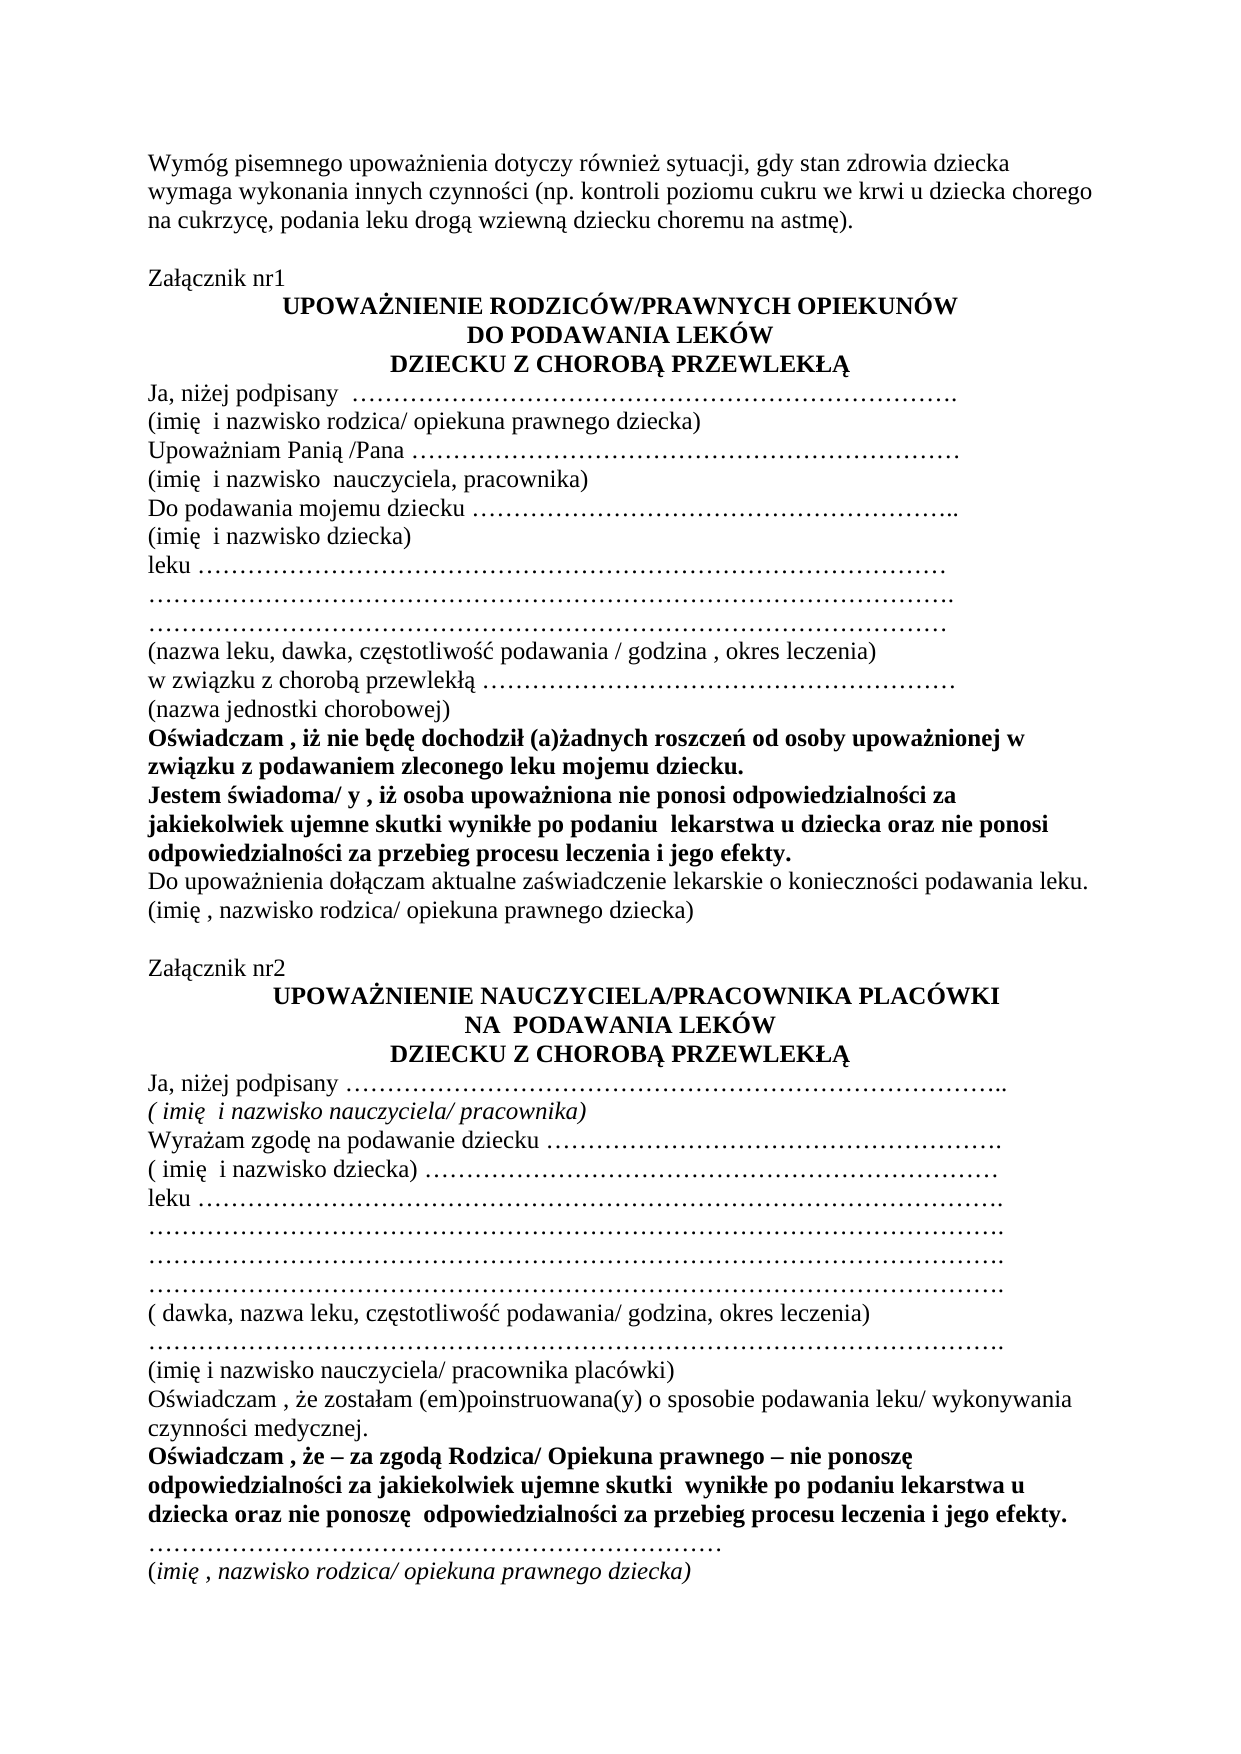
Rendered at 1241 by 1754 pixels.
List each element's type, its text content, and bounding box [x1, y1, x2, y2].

text Oświadczam , że – za zgodą Rodzica/ Opiekuna prawnego – nie ponoszę odpowiedzialności za jakiekolwiek ujemne skutki wynikłe po podaniu lekarstwa u dziecka oraz nie ponoszę odpowiedzialności za przebieg procesu leczenia i jego efekty. [148, 1441, 1093, 1528]
text …………………………………………………………… [148, 1528, 1093, 1556]
text DO PODAWANIA LEKÓW [148, 320, 1093, 349]
text Jestem świadoma/ y , iż osoba upoważniona nie ponosi odpowiedzialności za jakiekolwiek ujemne skutki wynikłe po podaniu lekarstwa u dziecka oraz nie ponosi odpowiedzialności za przebieg procesu leczenia i jego efekty. [148, 780, 1093, 866]
text UPOWAŻNIENIE NAUCZYCIELA/PRACOWNIKA PLACÓWKI [148, 981, 1093, 1010]
text …………………………………………………………………………………………. [148, 1240, 1093, 1269]
text …………………………………………………………………………………………. [148, 1326, 1093, 1355]
text Wymóg pisemnego upoważnienia dotyczy również sytuacji, gdy stan zdrowia dziecka wymaga wykonania innych czynności (np. kontroli poziomu cukru we krwi u dziecka chorego na cukrzycę, podania leku drogą wziewną dziecku choremu na astmę). [148, 148, 1093, 234]
text …………………………………………………………………………………… [148, 608, 1093, 636]
text Wyrażam zgodę na podawanie dziecku ………………………………………………. [148, 1125, 1093, 1154]
text Ja, niżej podpisany …………………………………………………………………….. [148, 1068, 1093, 1096]
text Do podawania mojemu dziecku ………………………………………………….. [148, 493, 1093, 521]
text …………………………………………………………………………………………. [148, 1269, 1093, 1298]
text UPOWAŻNIENIE RODZICÓW/PRAWNYCH OPIEKUNÓW [148, 291, 1093, 320]
text Załącznik nr1 [148, 263, 1093, 291]
text (imię , nazwisko rodzica/ opiekuna prawnego dziecka) [148, 895, 1093, 924]
text (imię i nazwisko rodzica/ opiekuna prawnego dziecka) [148, 406, 1093, 435]
text …………………………………………………………………………………………. [148, 1211, 1093, 1240]
text Oświadczam , iż nie będę dochodził (a)żadnych roszczeń od osoby upoważnionej w związku z podawaniem zleconego leku mojemu dziecku. [148, 723, 1093, 780]
text (imię i nazwisko nauczyciela/ pracownika placówki) [148, 1355, 1093, 1384]
text Upoważniam Panią /Pana ………………………………………………………… [148, 435, 1093, 464]
text leku ……………………………………………………………………………… [148, 550, 1093, 579]
text (nazwa leku, dawka, częstotliwość podawania / godzina , okres leczenia) [148, 636, 1093, 665]
text leku ……………………………………………………………………………………. [148, 1183, 1093, 1211]
text DZIECKU Z CHOROBĄ PRZEWLEKŁĄ [148, 349, 1093, 378]
text w związku z chorobą przewlekłą ………………………………………………… [148, 665, 1093, 694]
text ( dawka, nazwa leku, częstotliwość podawania/ godzina, okres leczenia) [148, 1298, 1093, 1326]
text NA PODAWANIA LEKÓW [148, 1010, 1093, 1039]
text (imię , nazwisko rodzica/ opiekuna prawnego dziecka) [148, 1556, 1093, 1585]
text ……………………………………………………………………………………. [148, 579, 1093, 608]
text DZIECKU Z CHOROBĄ PRZEWLEKŁĄ [148, 1039, 1093, 1068]
text (imię i nazwisko nauczyciela, pracownika) [148, 464, 1093, 493]
text Oświadczam , że zostałam (em)poinstruowana(y) o sposobie podawania leku/ wykonywania czynności medycznej. [148, 1384, 1093, 1441]
text (nazwa jednostki chorobowej) [148, 694, 1093, 723]
text Ja, niżej podpisany ………………………………………………………………. [148, 378, 1093, 406]
text (imię i nazwisko dziecka) [148, 521, 1093, 550]
text Do upoważnienia dołączam aktualne zaświadczenie lekarskie o konieczności podawania leku. [148, 866, 1093, 895]
text ( imię i nazwisko dziecka) …………………………………………………………… [148, 1154, 1093, 1183]
text Załącznik nr2 [148, 953, 1093, 981]
text ( imię i nazwisko nauczyciela/ pracownika) [148, 1096, 1093, 1125]
